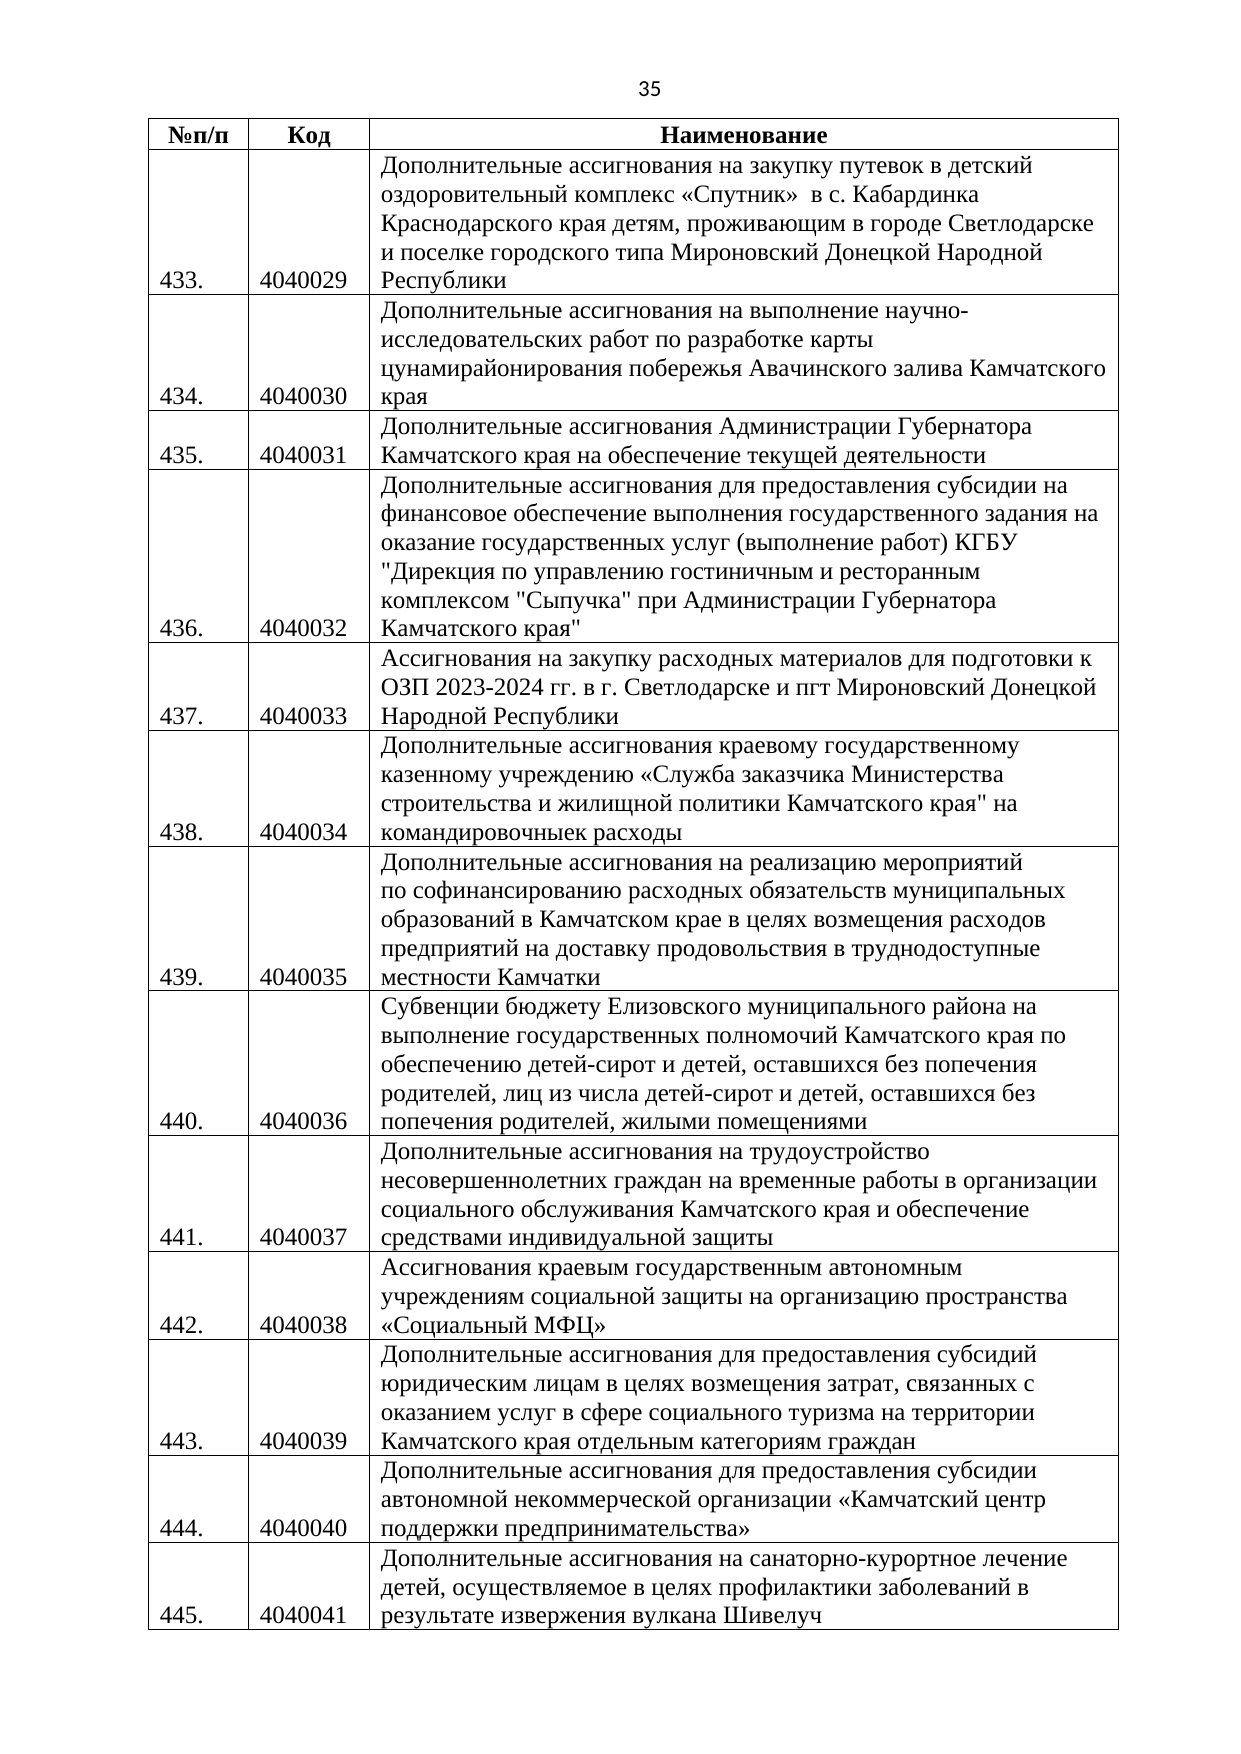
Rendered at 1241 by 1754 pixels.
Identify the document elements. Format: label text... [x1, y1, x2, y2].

table_cell 434. [149, 295, 248, 410]
table_cell 4040039 [249, 1340, 369, 1454]
table_cell 445. [149, 1543, 248, 1629]
table_cell 4040041 [249, 1543, 369, 1629]
table_header Код [249, 119, 369, 149]
table_cell 441. [149, 1136, 248, 1251]
table_cell 4040033 [249, 643, 369, 729]
table_cell 4040037 [249, 1136, 369, 1251]
table_cell Дополнительные ассигнования на закупку путевок в детский оздоровительный комплекс «Спутник» в с. Кабардинка Краснодарского края детям, проживающим в городе Светлодарске и поселке городского типа Мироновский Донецкой Народной Республики [370, 150, 1118, 294]
table_cell 439. [149, 847, 248, 990]
table_cell Дополнительные ассигнования для предоставления субсидии автономной некоммерческой организации «Камчатский центр поддержки предпринимательства» [370, 1456, 1118, 1542]
table_cell 435. [149, 411, 248, 469]
table_cell 436. [149, 470, 248, 642]
table_cell Дополнительные ассигнования на выполнение научно-исследовательских работ по разработке карты цунамирайонирования побережья Авачинского залива Камчатского края [370, 295, 1118, 410]
table_cell 4040040 [249, 1456, 369, 1542]
table_cell 440. [149, 991, 248, 1135]
table_cell 437. [149, 643, 248, 729]
table_header Наименование [370, 119, 1118, 149]
table_cell 4040031 [249, 411, 369, 469]
table_cell Дополнительные ассигнования на реализацию мероприятий по софинансированию расходных обязательств муниципальных образований в Камчатском крае в целях возмещения расходов предприятий на доставку продовольствия в труднодоступные местности Камчатки [370, 847, 1118, 990]
table_header №п/п [149, 119, 248, 149]
table_cell 442. [149, 1252, 248, 1338]
table_cell 4040030 [249, 295, 369, 410]
table_cell 4040035 [249, 847, 369, 990]
table_cell 4040034 [249, 731, 369, 846]
table_cell 433. [149, 150, 248, 294]
table_cell Дополнительные ассигнования для предоставления субсидий юридическим лицам в целях возмещения затрат, связанных с оказанием услуг в сфере социального туризма на территории Камчатского края отдельным категориям граждан [370, 1340, 1118, 1454]
table_cell Дополнительные ассигнования краевому государственному казенному учреждению «Служба заказчика Министерства строительства и жилищной политики Камчатского края" на командировочныек расходы [370, 731, 1118, 846]
table_cell 4040029 [249, 150, 369, 294]
table_cell Дополнительные ассигнования на трудоустройство несовершеннолетних граждан на временные работы в организации социального обслуживания Камчатского края и обеспечение средствами индивидуальной защиты [370, 1136, 1118, 1251]
table_cell 438. [149, 731, 248, 846]
table_cell 4040038 [249, 1252, 369, 1338]
table_cell 4040036 [249, 991, 369, 1135]
table_cell 444. [149, 1456, 248, 1542]
table_cell 4040032 [249, 470, 369, 642]
table_cell Ассигнования на закупку расходных материалов для подготовки к ОЗП 2023-2024 гг. в г. Светлодарске и пгт Мироновский Донецкой Народной Республики [370, 643, 1118, 729]
table_cell 443. [149, 1340, 248, 1454]
table_cell Дополнительные ассигнования на санаторно-курортное лечение детей, осуществляемое в целях профилактики заболеваний в результате извержения вулкана Шивелуч [370, 1543, 1118, 1629]
table_cell Ассигнования краевым государственным автономным учреждениям социальной защиты на организацию пространства «Социальный МФЦ» [370, 1252, 1118, 1338]
table_cell Дополнительные ассигнования Администрации Губернатора Камчатского края на обеспечение текущей деятельности [370, 411, 1118, 469]
table_cell Дополнительные ассигнования для предоставления субсидии на финансовое обеспечение выполнения государственного задания на оказание государственных услуг (выполнение работ) КГБУ "Дирекция по управлению гостиничным и ресторанным комплексом "Сыпучка" при Администрации Губернатора Камчатского края" [370, 470, 1118, 642]
table_cell Субвенции бюджету Елизовского муниципального района на выполнение государственных полномочий Камчатского края по обеспечению детей-сирот и детей, оставшихся без попечения родителей, лиц из числа детей-сирот и детей, оставшихся без попечения родителей, жилыми помещениями [370, 991, 1118, 1135]
